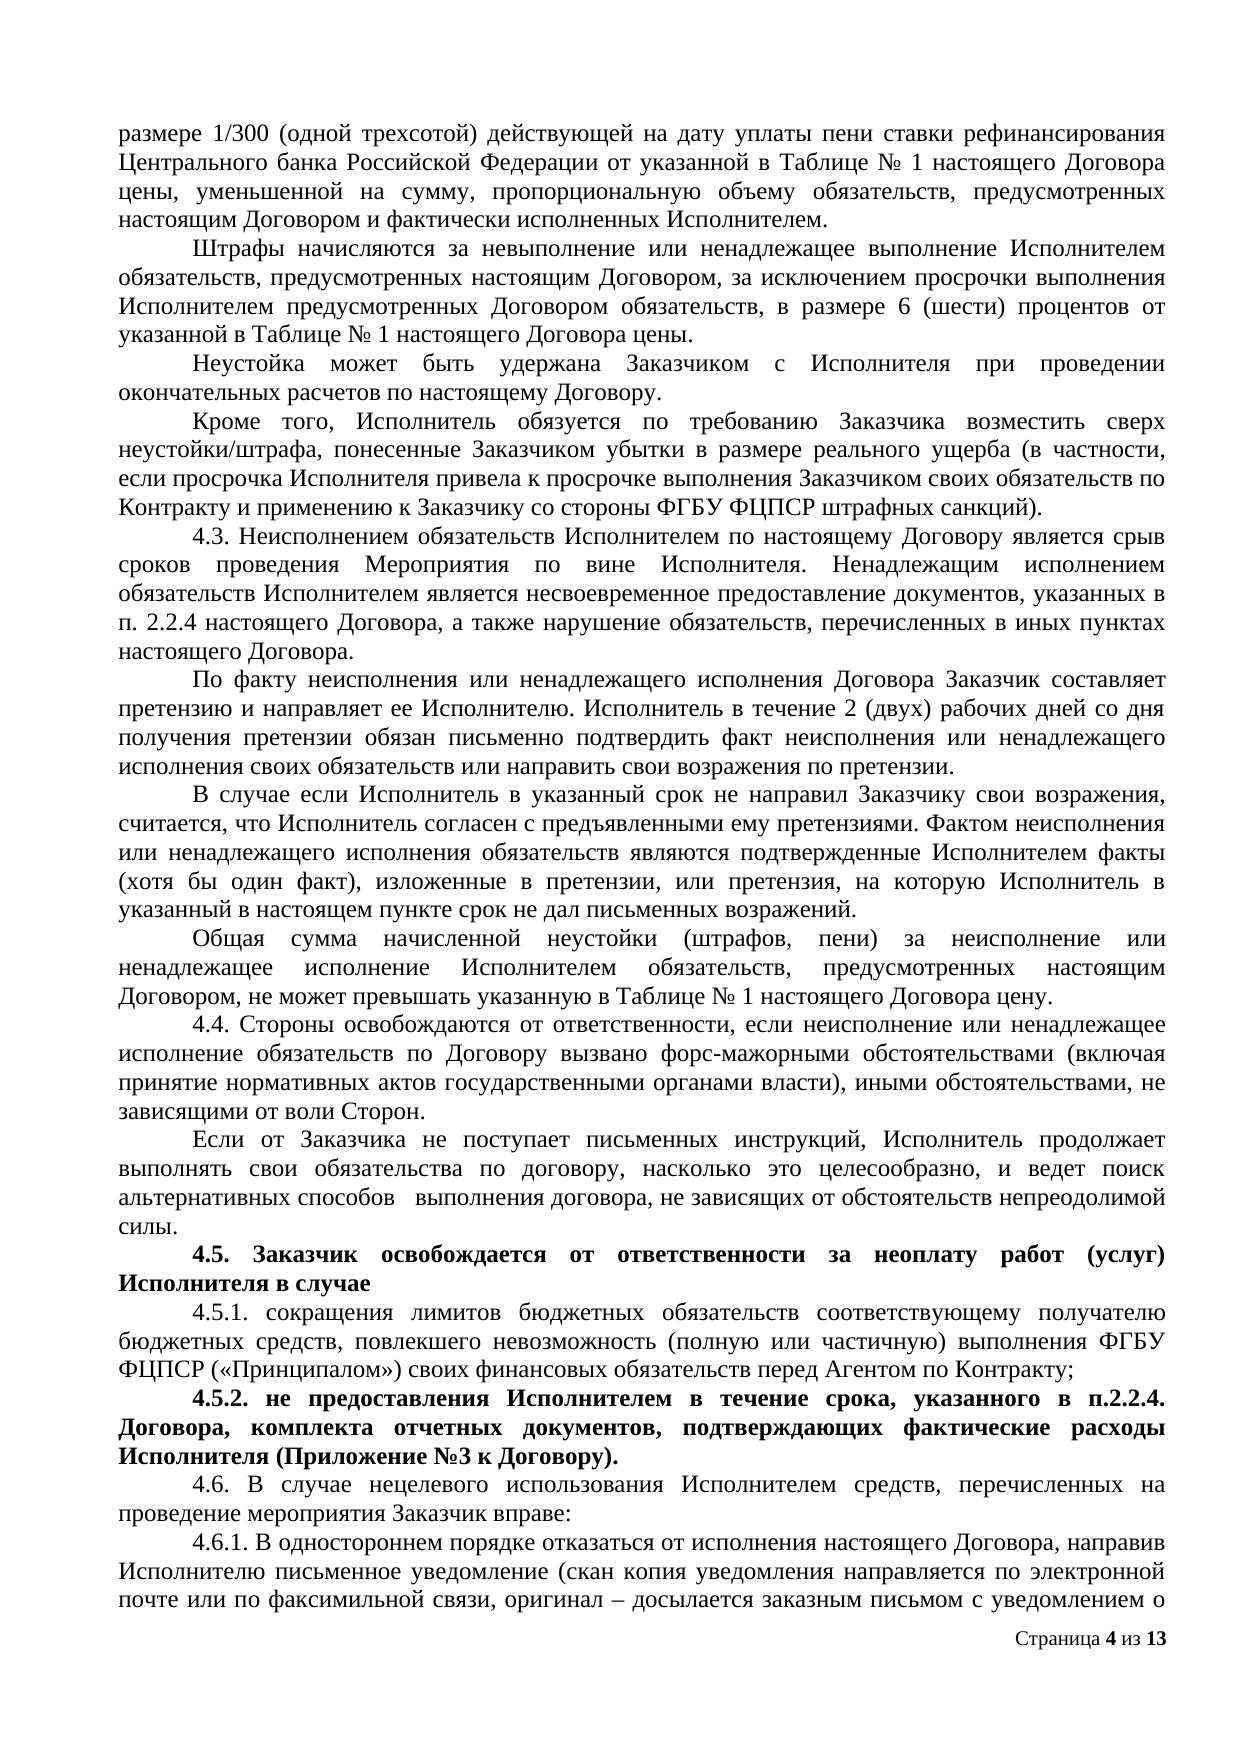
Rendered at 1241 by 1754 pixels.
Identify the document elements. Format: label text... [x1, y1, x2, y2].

text Штрафы начисляются за невыполнение или ненадлежащее выполнение Исполнителем обязательств, предусмотренных настоящим Договором, за исключением просрочки выполнения Исполнителем предусмотренных Договором обязательств, в размере 6 (шести) процентов от указанной в Таблице № 1 настоящего Договора цены. [118, 233, 1166, 348]
text 4.5.2. не предоставления Исполнителем в течение срока, указанного в п.2.2.4. Договора, комплекта отчетных документов, подтверждающих фактические расходы Исполнителя (Приложение №3 к Договору). [118, 1383, 1166, 1469]
text 4.6. В случае нецелевого использования Исполнителем средств, перечисленных на проведение мероприятия Заказчик вправе: [118, 1469, 1166, 1527]
text Если от Заказчика не поступает письменных инструкций, Исполнитель продолжает выполнять свои обязательства по договору, насколько это целесообразно, и ведет поиск альтернативных способов выполнения договора, не зависящих от обстоятельств непреодолимой силы. [118, 1124, 1166, 1239]
text Неустойка может быть удержана Заказчиком с Исполнителя при проведении окончательных расчетов по настоящему Договору. [118, 348, 1166, 406]
text 4.3. Неисполнением обязательств Исполнителем по настоящему Договору является срыв сроков проведения Мероприятия по вине Исполнителя. Ненадлежащим исполнением обязательств Исполнителем является несвоевременное предоставление документов, указанных в п. 2.2.4 настоящего Договора, а также нарушение обязательств, перечисленных в иных пунктах настоящего Договора. [118, 521, 1166, 664]
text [118, 118, 1166, 233]
text 4.4. Стороны освобождаются от ответственности, если неисполнение или ненадлежащее исполнение обязательств по Договору вызвано форс-мажорными обстоятельствами (включая принятие нормативных актов государственными органами власти), иными обстоятельствами, не зависящими от воли Сторон. [118, 1009, 1166, 1124]
text По факту неисполнения или ненадлежащего исполнения Договора Заказчик составляет претензию и направляет ее Исполнителю. Исполнитель в течение 2 (двух) рабочих дней со дня получения претензии обязан письменно подтвердить факт неисполнения или ненадлежащего исполнения своих обязательств или направить свои возражения по претензии. [118, 664, 1166, 779]
text В случае если Исполнитель в указанный срок не направил Заказчику свои возражения, считается, что Исполнитель согласен с предъявленными ему претензиями. Фактом неисполнения или ненадлежащего исполнения обязательств являются подтвержденные Исполнителем факты (хотя бы один факт), изложенные в претензии, или претензия, на которую Исполнитель в указанный в настоящем пункте срок не дал письменных возражений. [118, 779, 1166, 923]
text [118, 1527, 1166, 1613]
text 4.5.1. сокращения лимитов бюджетных обязательств соответствующему получателю бюджетных средств, повлекшего невозможность (полную или частичную) выполнения ФГБУ ФЦПСР («Принципалом») своих финансовых обязательств перед Агентом по Контракту; [118, 1297, 1166, 1383]
text Кроме того, Исполнитель обязуется по требованию Заказчика возместить сверх неустойки/штрафа, понесенные Заказчиком убытки в размере реального ущерба (в частности, если просрочка Исполнителя привела к просрочке выполнения Заказчиком своих обязательств по Контракту и применению к Заказчику со стороны ФГБУ ФЦПСР штрафных санкций). [118, 406, 1166, 521]
text Общая сумма начисленной неустойки (штрафов, пени) за неисполнение или ненадлежащее исполнение Исполнителем обязательств, предусмотренных настоящим Договором, не может превышать указанную в Таблице № 1 настоящего Договора цену. [118, 923, 1166, 1009]
text 4.5. Заказчик освобождается от ответственности за неоплату работ (услуг) Исполнителя в случае [118, 1239, 1166, 1297]
